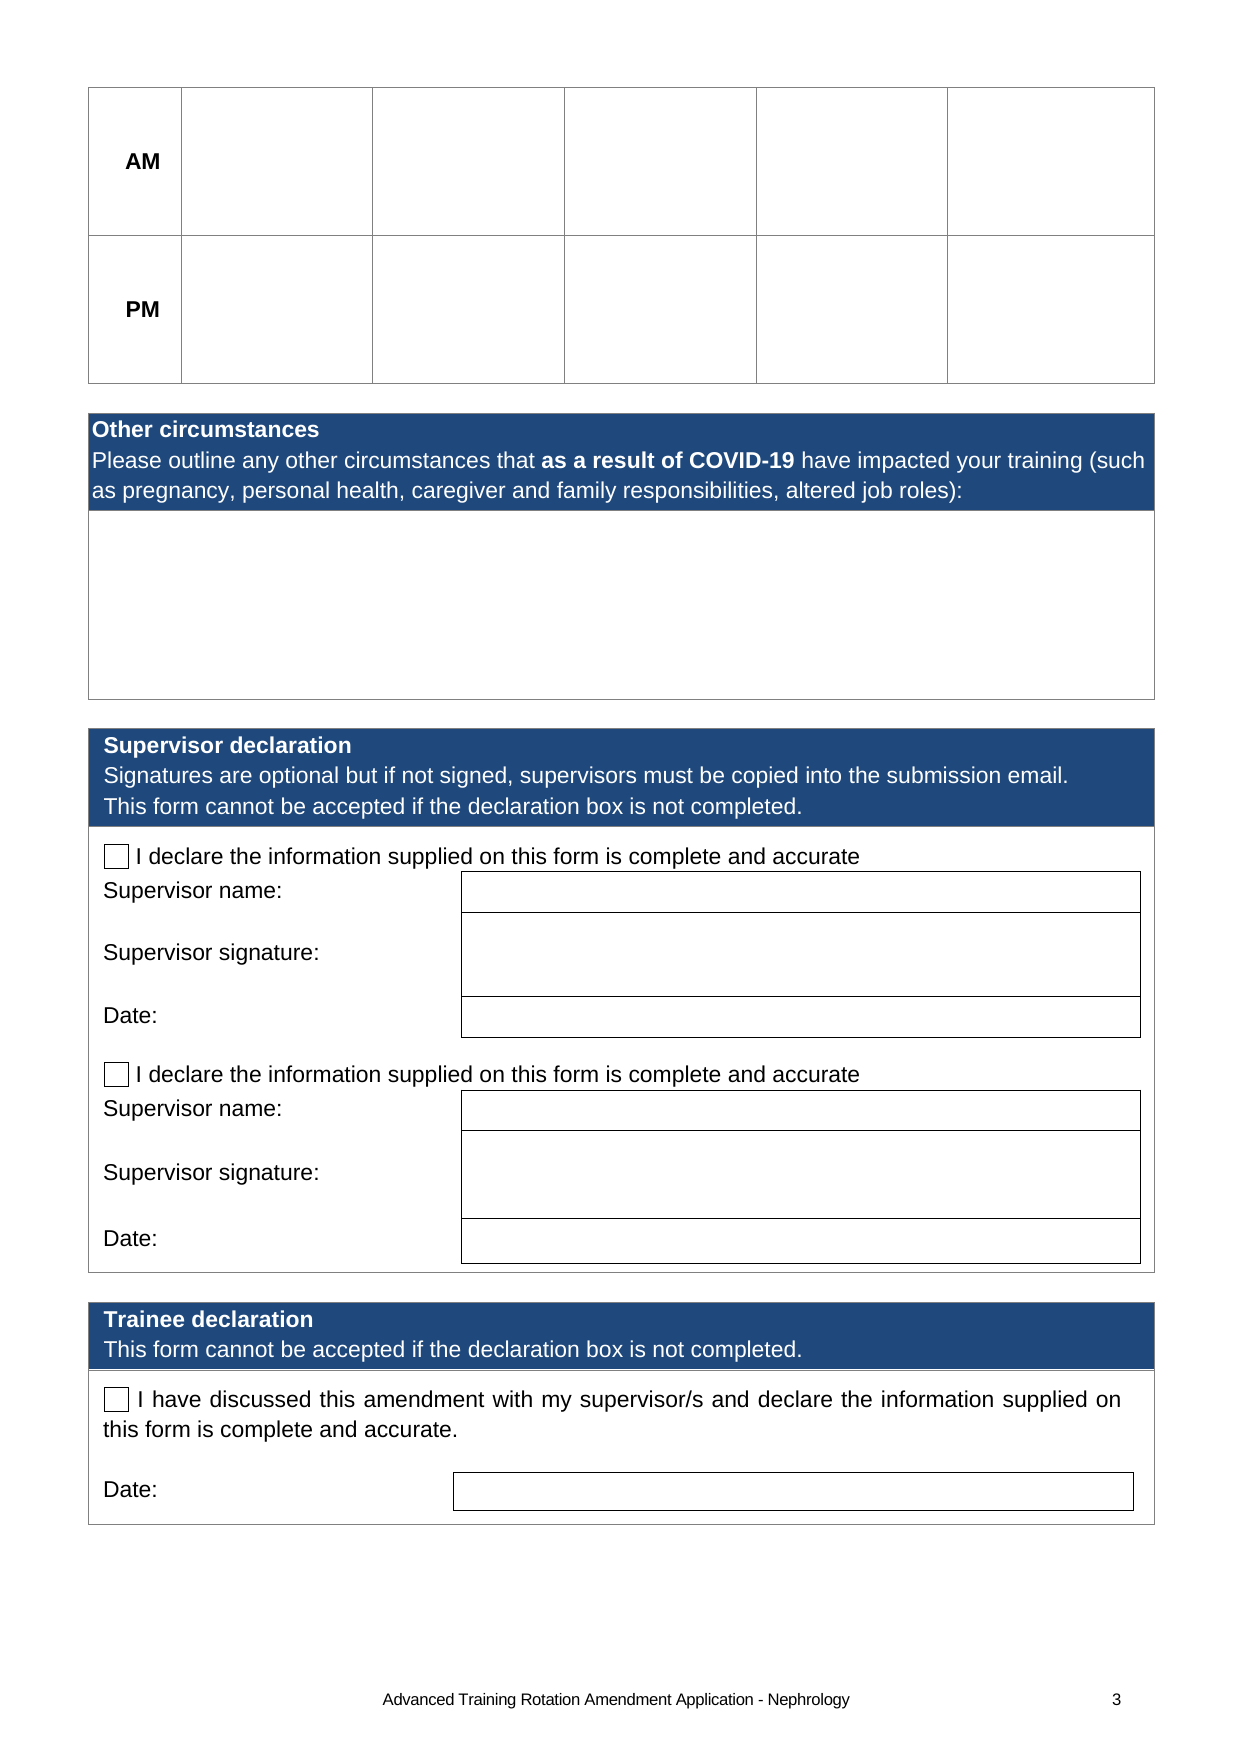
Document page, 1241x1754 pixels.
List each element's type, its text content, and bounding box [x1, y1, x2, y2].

table_cell [89, 827, 1154, 1272]
table_header Other circumstances Please outline any other circumstances that as a result of COVID-19 have impacted your training (such as pregnancy, personal health, caregiver and family responsibilities, altered job roles): [89, 414, 1154, 510]
table_header Supervisor declaration Signatures are optional but if not signed, supervisors must be copied into the submission email. This form cannot be accepted if the declaration box is not completed. [89, 729, 1154, 826]
table_cell [373, 88, 564, 235]
table_cell PM [89, 236, 181, 383]
table_cell [182, 88, 372, 235]
table_header Trainee declaration This form cannot be accepted if the declaration box is not completed. [89, 1303, 1154, 1369]
table_cell [373, 236, 564, 383]
table_cell [757, 236, 947, 383]
table_cell [182, 236, 372, 383]
table_cell [565, 88, 756, 235]
table_cell [948, 88, 1154, 235]
table_cell AM [89, 88, 181, 235]
table_cell [565, 236, 756, 383]
table_cell [948, 236, 1154, 383]
table_cell [89, 511, 1154, 698]
table_cell [757, 88, 947, 235]
table_cell [89, 1371, 1154, 1524]
